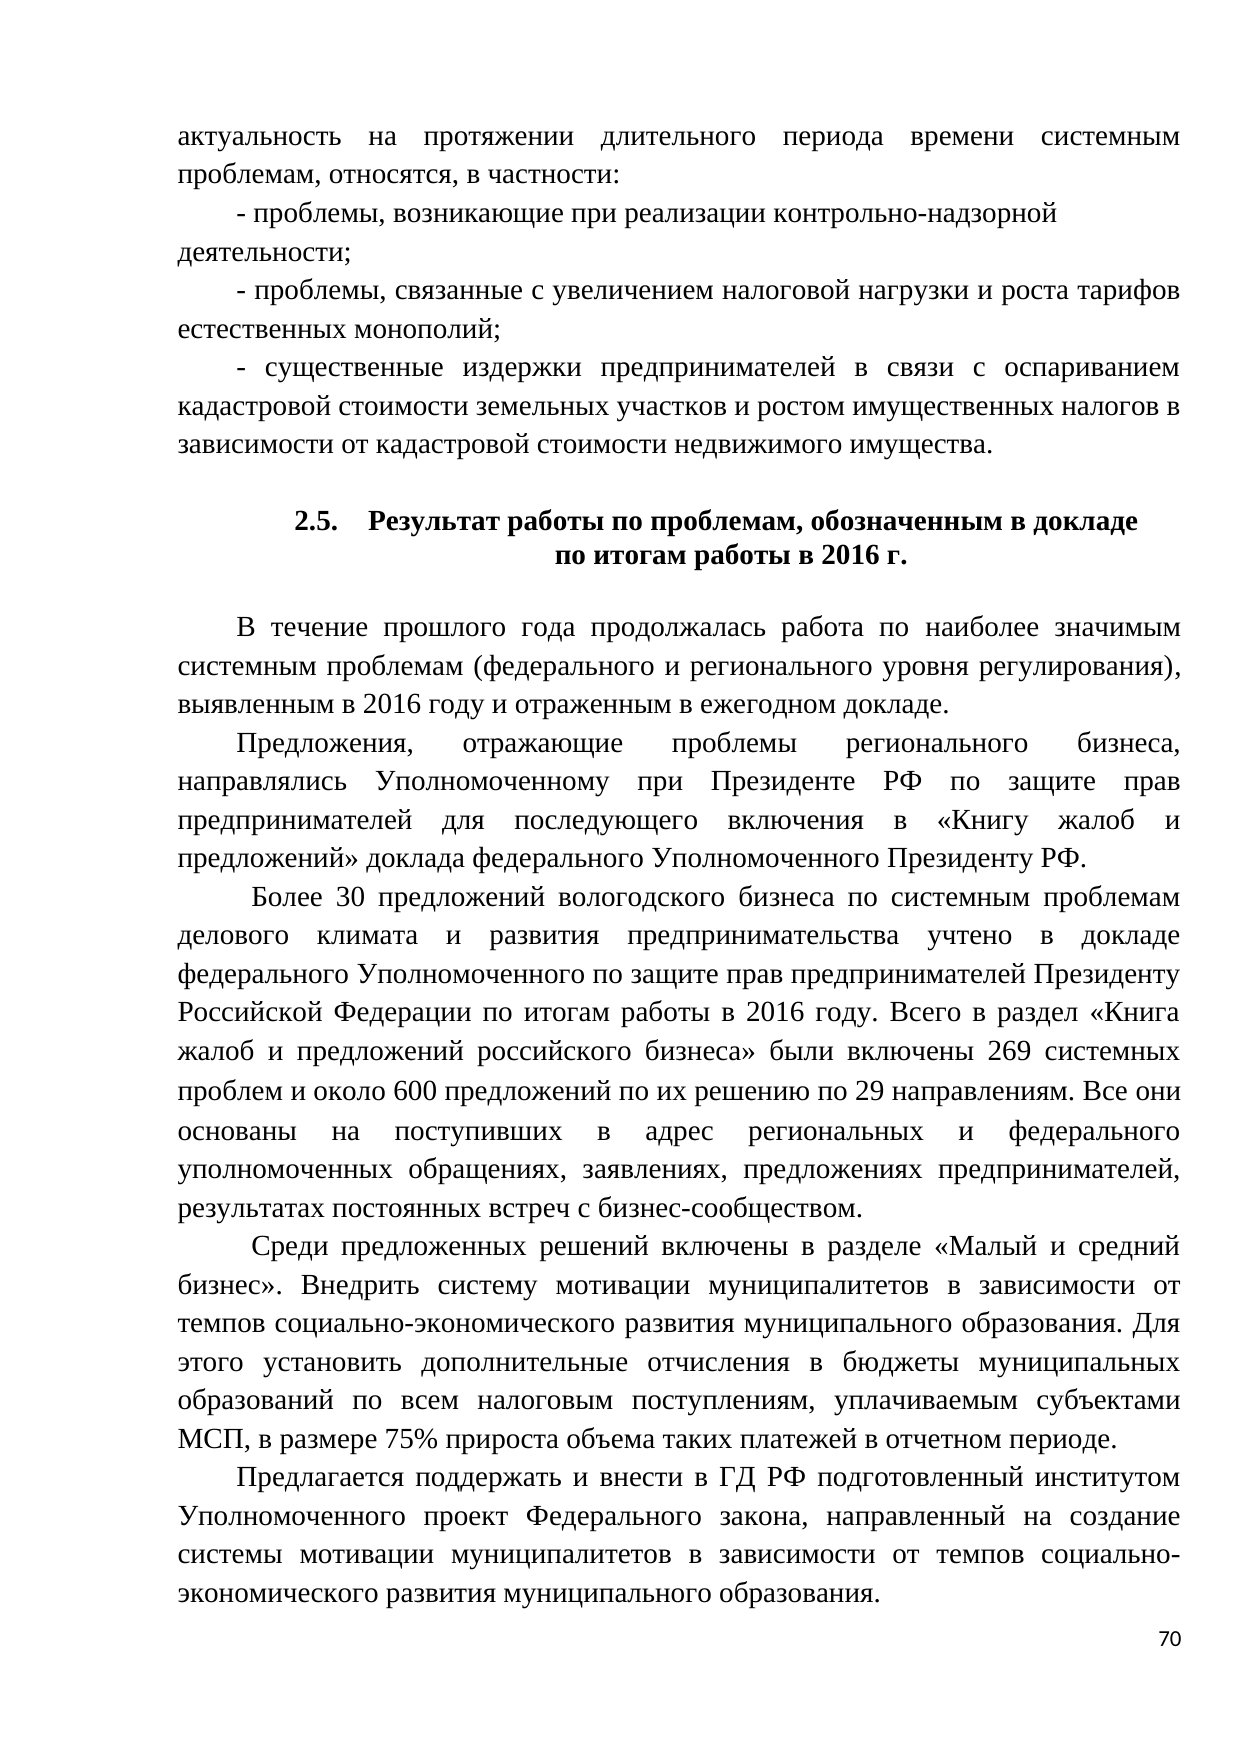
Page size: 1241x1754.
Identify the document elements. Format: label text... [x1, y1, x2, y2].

list Результат работы по проблемам, обозначенным в докладе [251, 503, 1181, 537]
text Более 30 предложений вологодского бизнеса по системным проблемам делового климата и развития предпринимательства учтено в докладе федерального Уполномоченного по защите прав предпринимателей Президенту Российской Федерации по итогам работы в 2016 году. Всего в раздел «Книга жалоб и предложений российского бизнеса» были включены 269 системных проблем и около 600 предложений по их решению по 29 направлениям. Все они основаны на поступивших в адрес региональных и федерального уполномоченных обращениях, заявлениях, предложениях предпринимателей, результатах постоянных встреч с бизнес-сообществом. [177, 879, 1181, 1223]
text Предлагается поддержать и внести в ГД РФ подготовленный институтом Уполномоченного проект Федерального закона, направленный на создание системы мотивации муниципалитетов в зависимости от темпов социально-экономического развития муниципального образования. [177, 1459, 1181, 1609]
text Среди предложенных решений включены в разделе «Малый и средний бизнес». Внедрить систему мотивации муниципалитетов в зависимости от темпов социально-экономического развития муниципального образования. Для этого установить дополнительные отчисления в бюджеты муниципальных образований по всем налоговым поступлениям, уплачиваемым субъектами МСП, в размере 75% прироста объема таких платежей в отчетном периоде. [177, 1228, 1181, 1454]
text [177, 118, 1181, 190]
text - проблемы, возникающие при реализации контрольно-надзорной деятельности; [177, 195, 1181, 267]
list Предложения, отражающие проблемы регионального бизнеса, направлялись Уполномоченному при Президенте РФ по защите прав предпринимателей для последующего включения в «Книгу жалоб и предложений» доклада федерального Уполномоченного Президенту РФ. [177, 725, 1181, 874]
text - проблемы, связанные с увеличением налоговой нагрузки и роста тарифов естественных монополий; [177, 272, 1181, 344]
text - существенные издержки предпринимателей в связи с оспариванием кадастровой стоимости земельных участков и ростом имущественных налогов в зависимости от кадастровой стоимости недвижимого имущества. [177, 349, 1181, 460]
list по итогам работы в 2016 г. [281, 537, 1181, 571]
list В течение прошлого года продолжалась работа по наиболее значимым системным проблемам (федерального и регионального уровня регулирования), выявленным в 2016 году и отраженным в ежегодном докладе. [177, 609, 1181, 720]
